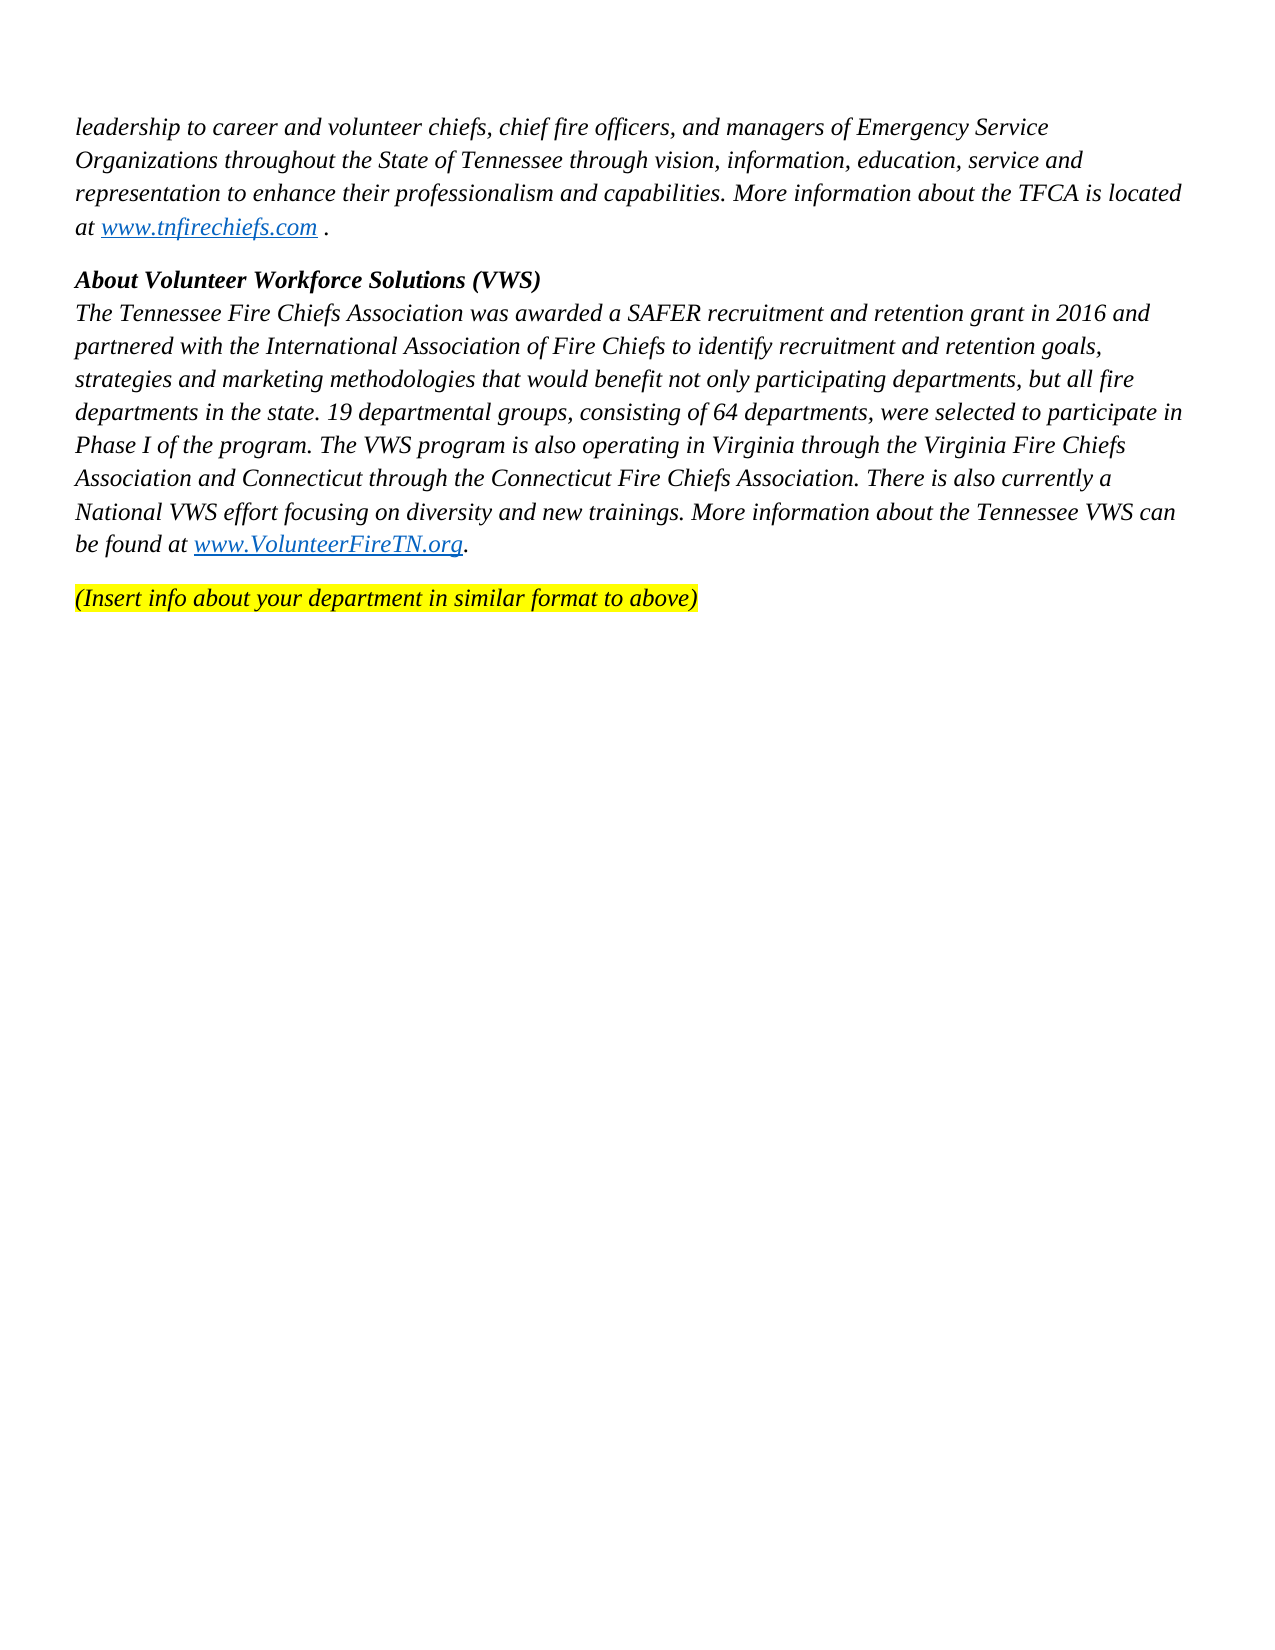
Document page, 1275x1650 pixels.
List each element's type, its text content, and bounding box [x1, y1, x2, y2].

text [75, 112, 1200, 240]
text (Insert info about your department in similar format to above) [75, 583, 1200, 612]
text About Volunteer Workforce Solutions (VWS) The Tennessee Fire Chiefs Association was awarded a SAFER recruitment and retention grant in 2016 and partnered with the International Association of Fire Chiefs to identify recruitment and retention goals, strategies and marketing methodologies that would benefit not only participating departments, but all fire departments in the state. 19 departmental groups, consisting of 64 departments, were selected to participate in Phase I of the program. The VWS program is also operating in Virginia through the Virginia Fire Chiefs Association and Connecticut through the Connecticut Fire Chiefs Association. There is also currently a National VWS effort focusing on diversity and new trainings. More information about the Tennessee VWS can be found at www.VolunteerFireTN.org. [75, 265, 1200, 558]
